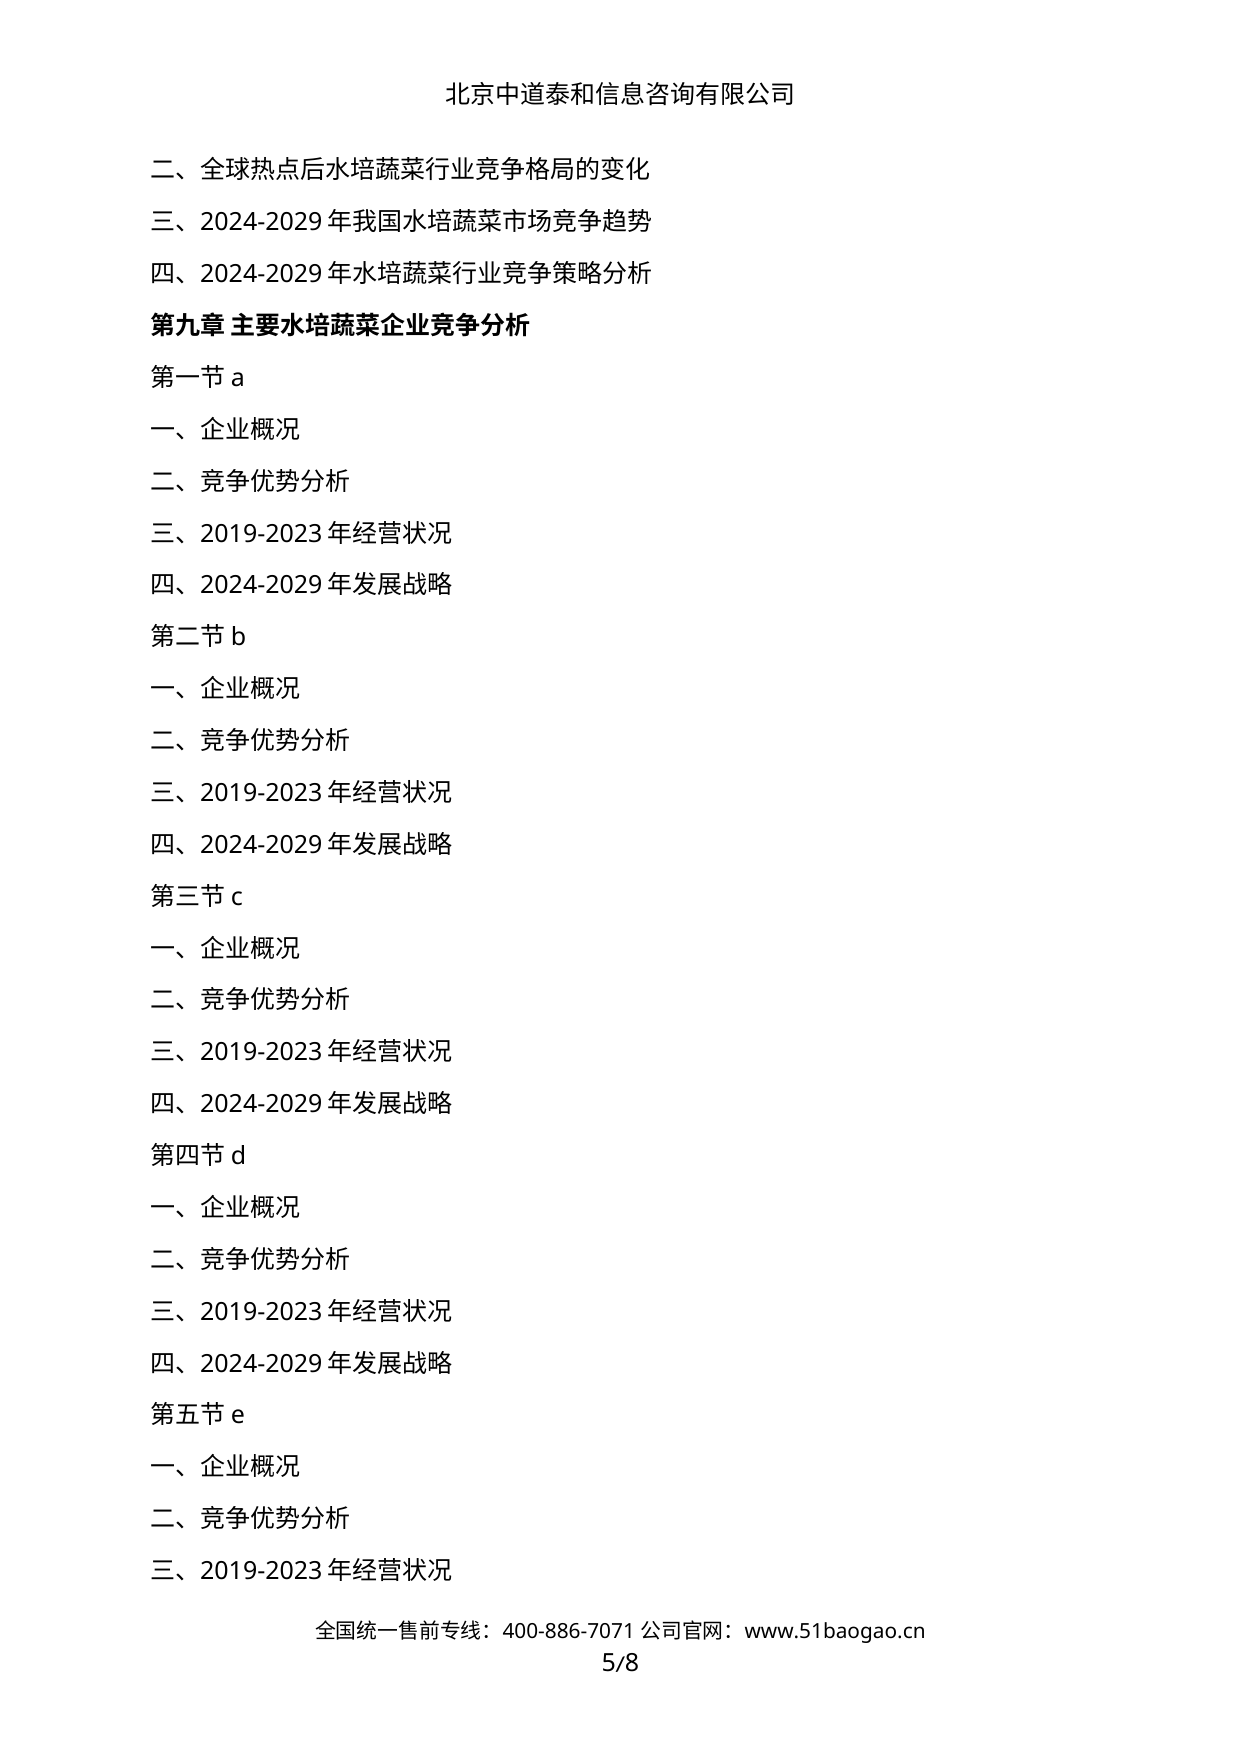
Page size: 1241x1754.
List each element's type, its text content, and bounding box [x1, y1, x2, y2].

text 第一节 a [150, 357, 1090, 394]
text 第五节 e [150, 1395, 1090, 1431]
text 第二节 b [150, 617, 1090, 653]
text 二、竞争优势分析 [150, 980, 1090, 1016]
text 二、竞争优势分析 [150, 1239, 1090, 1276]
text 二、全球热点后水培蔬菜行业竞争格局的变化 [150, 150, 1090, 186]
text 四、2024-2029年水培蔬菜行业竞争策略分析 [150, 254, 1090, 290]
text 三、2019-2023年经营状况 [150, 513, 1090, 549]
text 四、2024-2029年发展战略 [150, 1084, 1090, 1120]
text 三、2019-2023年经营状况 [150, 1551, 1090, 1587]
text 一、企业概况 [150, 1187, 1090, 1224]
text 四、2024-2029年发展战略 [150, 565, 1090, 601]
text 第四节 d [150, 1136, 1090, 1172]
text 一、企业概况 [150, 1447, 1090, 1483]
text 一、企业概况 [150, 409, 1090, 446]
text 第九章 主要水培蔬菜企业竞争分析 [150, 306, 1090, 342]
text 三、2019-2023年经营状况 [150, 1032, 1090, 1068]
text 一、企业概况 [150, 928, 1090, 964]
text 四、2024-2029年发展战略 [150, 824, 1090, 861]
text 三、2019-2023年经营状况 [150, 1291, 1090, 1327]
text 三、2024-2029年我国水培蔬菜市场竞争趋势 [150, 202, 1090, 238]
text 第三节 c [150, 876, 1090, 912]
text 三、2019-2023年经营状况 [150, 772, 1090, 809]
text 二、竞争优势分析 [150, 461, 1090, 497]
text 四、2024-2029年发展战略 [150, 1343, 1090, 1379]
text 一、企业概况 [150, 669, 1090, 705]
text 二、竞争优势分析 [150, 721, 1090, 757]
text 二、竞争优势分析 [150, 1499, 1090, 1535]
